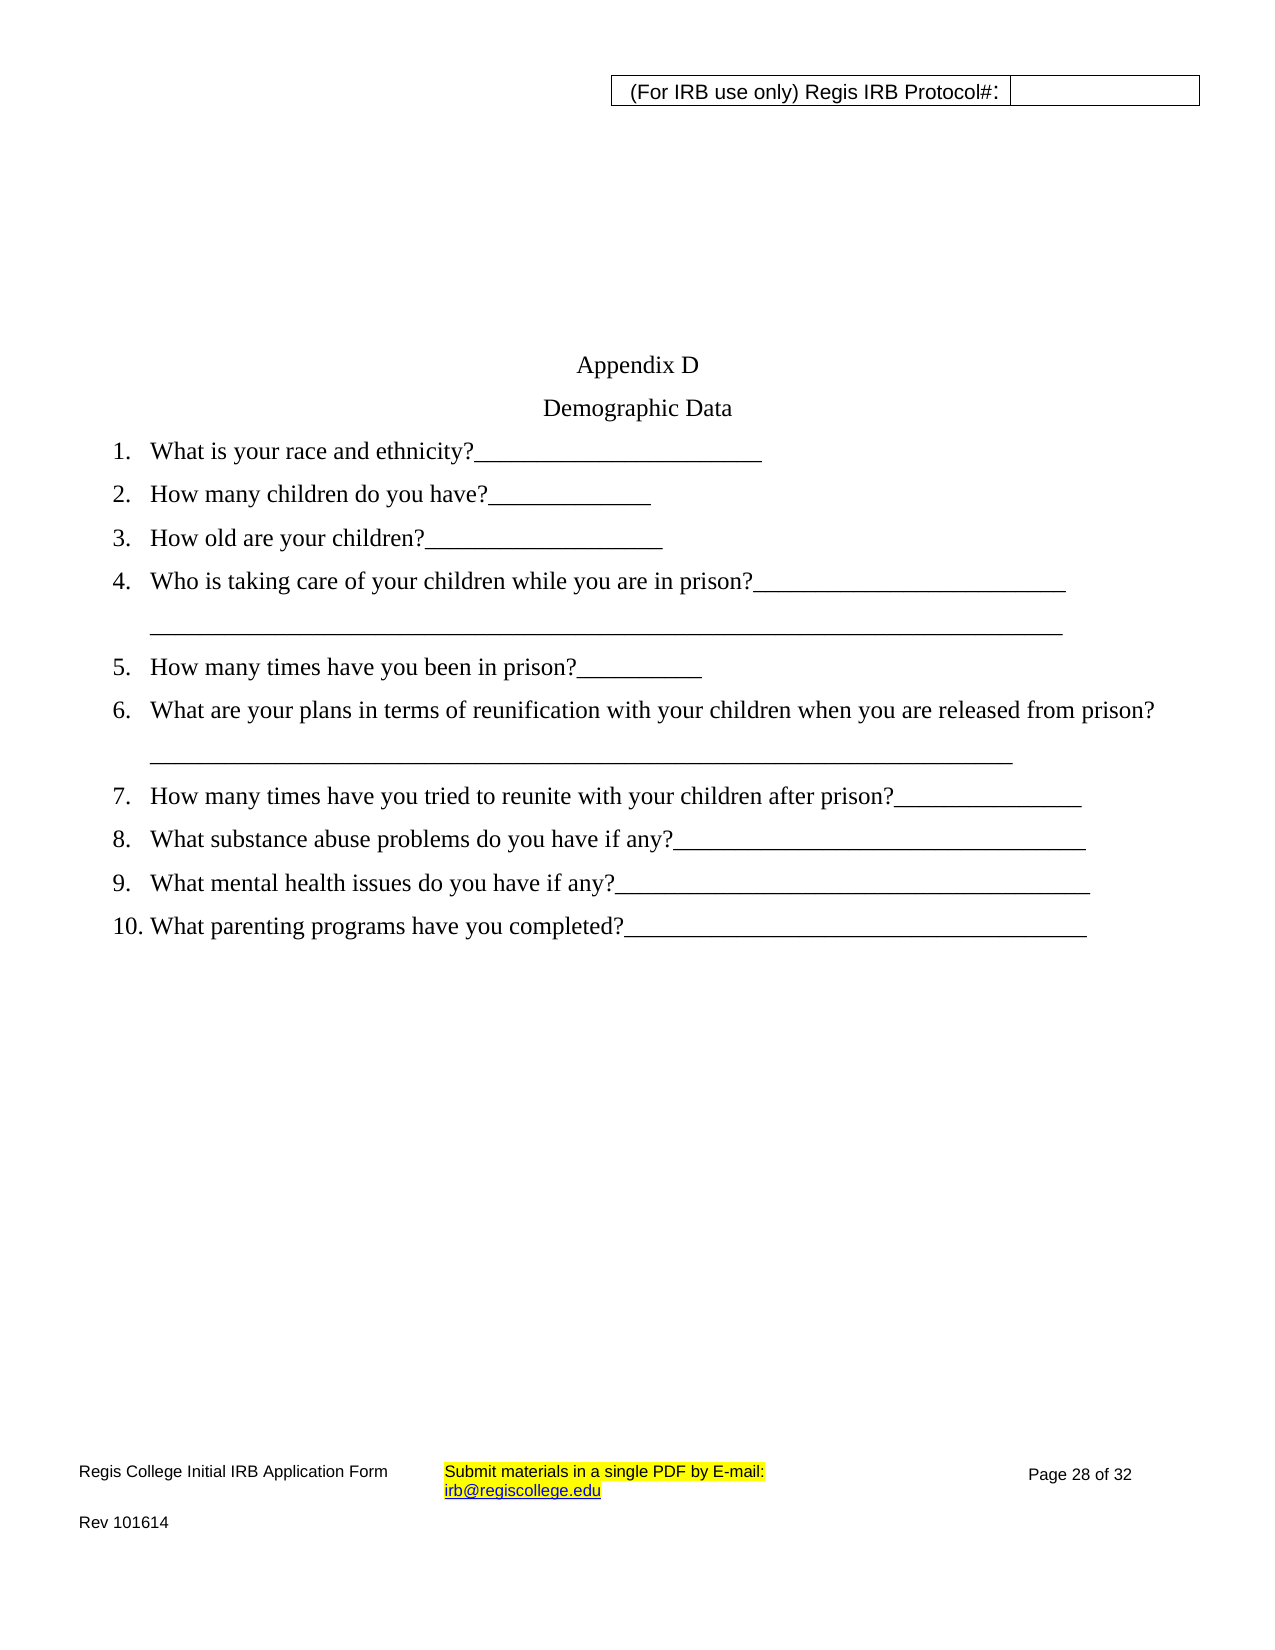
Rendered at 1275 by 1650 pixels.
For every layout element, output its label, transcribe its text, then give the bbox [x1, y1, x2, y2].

text Demographic Data [75, 393, 1200, 422]
list What is your race and ethnicity?_______________________ [112, 436, 1200, 465]
list What substance abuse problems do you have if any?_________________________________ [112, 824, 1200, 853]
list What mental health issues do you have if any?______________________________________ [112, 868, 1200, 896]
list What parenting programs have you completed?_____________________________________ [112, 911, 1200, 939]
text Appendix D [75, 350, 1200, 379]
list How many times have you been in prison?__________ [112, 652, 1200, 681]
list How many times have you tried to reunite with your children after prison?_______________ [112, 781, 1200, 810]
list How old are your children?___________________ [112, 523, 1200, 551]
list What are your plans in terms of reunification with your children when you are released from prison?_____________________________________________________________________ [112, 695, 1200, 767]
list Who is taking care of your children while you are in prison?_________________________ [112, 566, 1200, 594]
list How many children do you have?_____________ [112, 479, 1200, 508]
text _________________________________________________________________________ [150, 609, 1200, 638]
